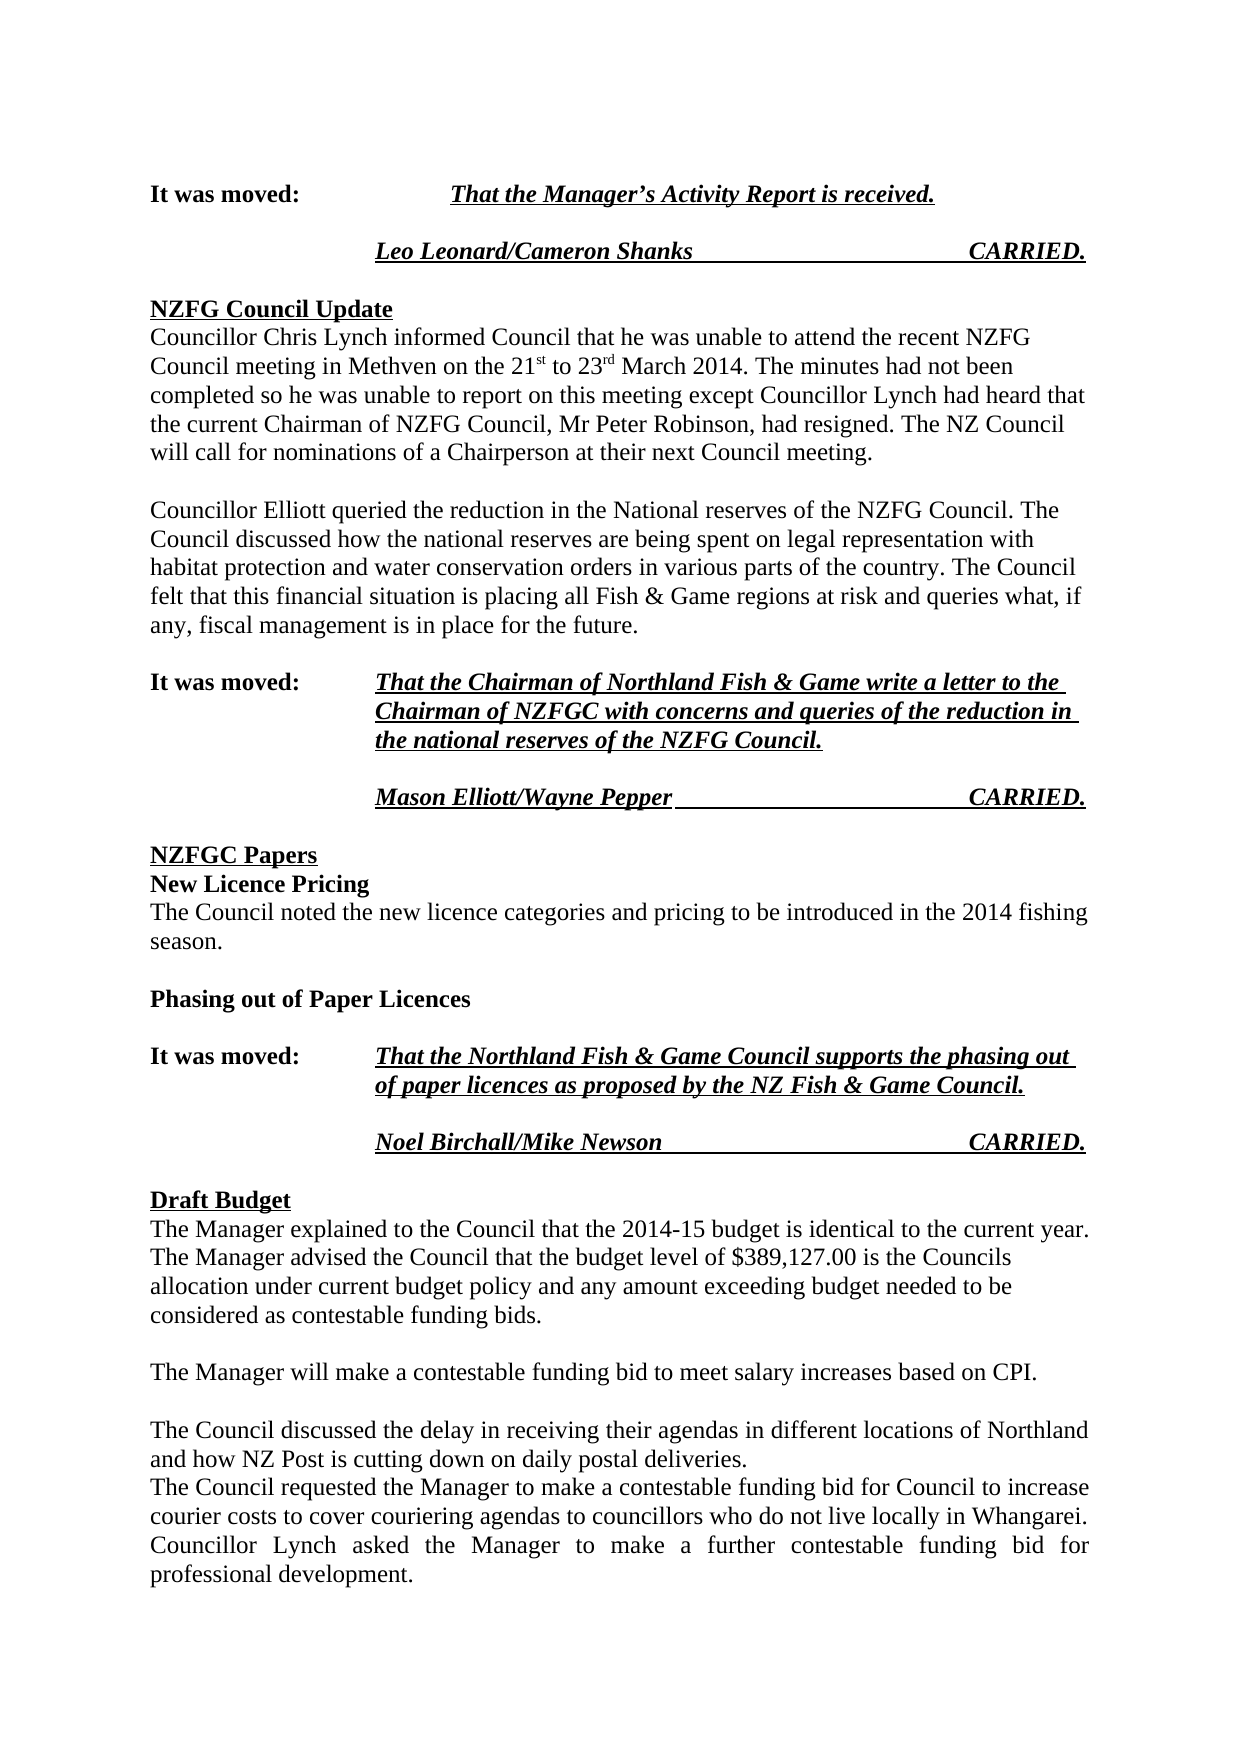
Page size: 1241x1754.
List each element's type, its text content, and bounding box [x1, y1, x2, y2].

text It was moved: That the Manager’s Activity Report is received. [150, 179, 1090, 207]
text The Council discussed the delay in receiving their agendas in different locations of Northland and how NZ Post is cutting down on daily postal deliveries. [150, 1415, 1090, 1472]
text The Manager explained to the Council that the 2014-15 budget is identical to the current year. The Manager advised the Council that the budget level of $389,127.00 is the Councils allocation under current budget policy and any amount exceeding budget needed to be considered as contestable funding bids. [150, 1214, 1090, 1329]
text Mason Elliott/Wayne Pepper CARRIED. [150, 782, 1090, 811]
text The Council noted the new licence categories and pricing to be introduced in the 2014 fishing season. [150, 897, 1090, 955]
text Draft Budget [150, 1185, 1090, 1214]
text NZFGC Papers [150, 840, 1090, 869]
text New Licence Pricing [150, 869, 1090, 897]
text Phasing out of Paper Licences [150, 984, 1090, 1012]
text Councillor Lynch asked the Manager to make a further contestable funding bid for professional development. [150, 1530, 1090, 1587]
text Leo Leonard/Cameron Shanks CARRIED. [150, 236, 1090, 265]
text It was moved: That the Northland Fish & Game Council supports the phasing out of paper licences as proposed by the NZ Fish & Game Council. [150, 1041, 1090, 1099]
text It was moved: That the Chairman of Northland Fish & Game write a letter to the Chairman of NZFGC with concerns and queries of the reduction in the national reserves of the NZFG Council. [150, 667, 1090, 754]
text The Manager will make a contestable funding bid to meet salary increases based on CPI. [150, 1357, 1090, 1386]
text The Council requested the Manager to make a contestable funding bid for Council to increase courier costs to cover couriering agendas to councillors who do not live locally in Whangarei. [150, 1472, 1090, 1530]
text Noel Birchall/Mike Newson CARRIED. [150, 1127, 1090, 1156]
text NZFG Council Update [150, 294, 1090, 322]
text Councillor Elliott queried the reduction in the National reserves of the NZFG Council. The Council discussed how the national reserves are being spent on legal representation with habitat protection and water conservation orders in various parts of the country. The Council felt that this financial situation is placing all Fish & Game regions at risk and queries what, if any, fiscal management is in place for the future. [150, 495, 1090, 639]
text Councillor Chris Lynch informed Council that he was unable to attend the recent NZFG Council meeting in Methven on the 21st to 23rd March 2014. The minutes had not been completed so he was unable to report on this meeting except Councillor Lynch had heard that the current Chairman of NZFG Council, Mr Peter Robinson, had resigned. The NZ Council will call for nominations of a Chairperson at their next Council meeting. [150, 322, 1090, 466]
